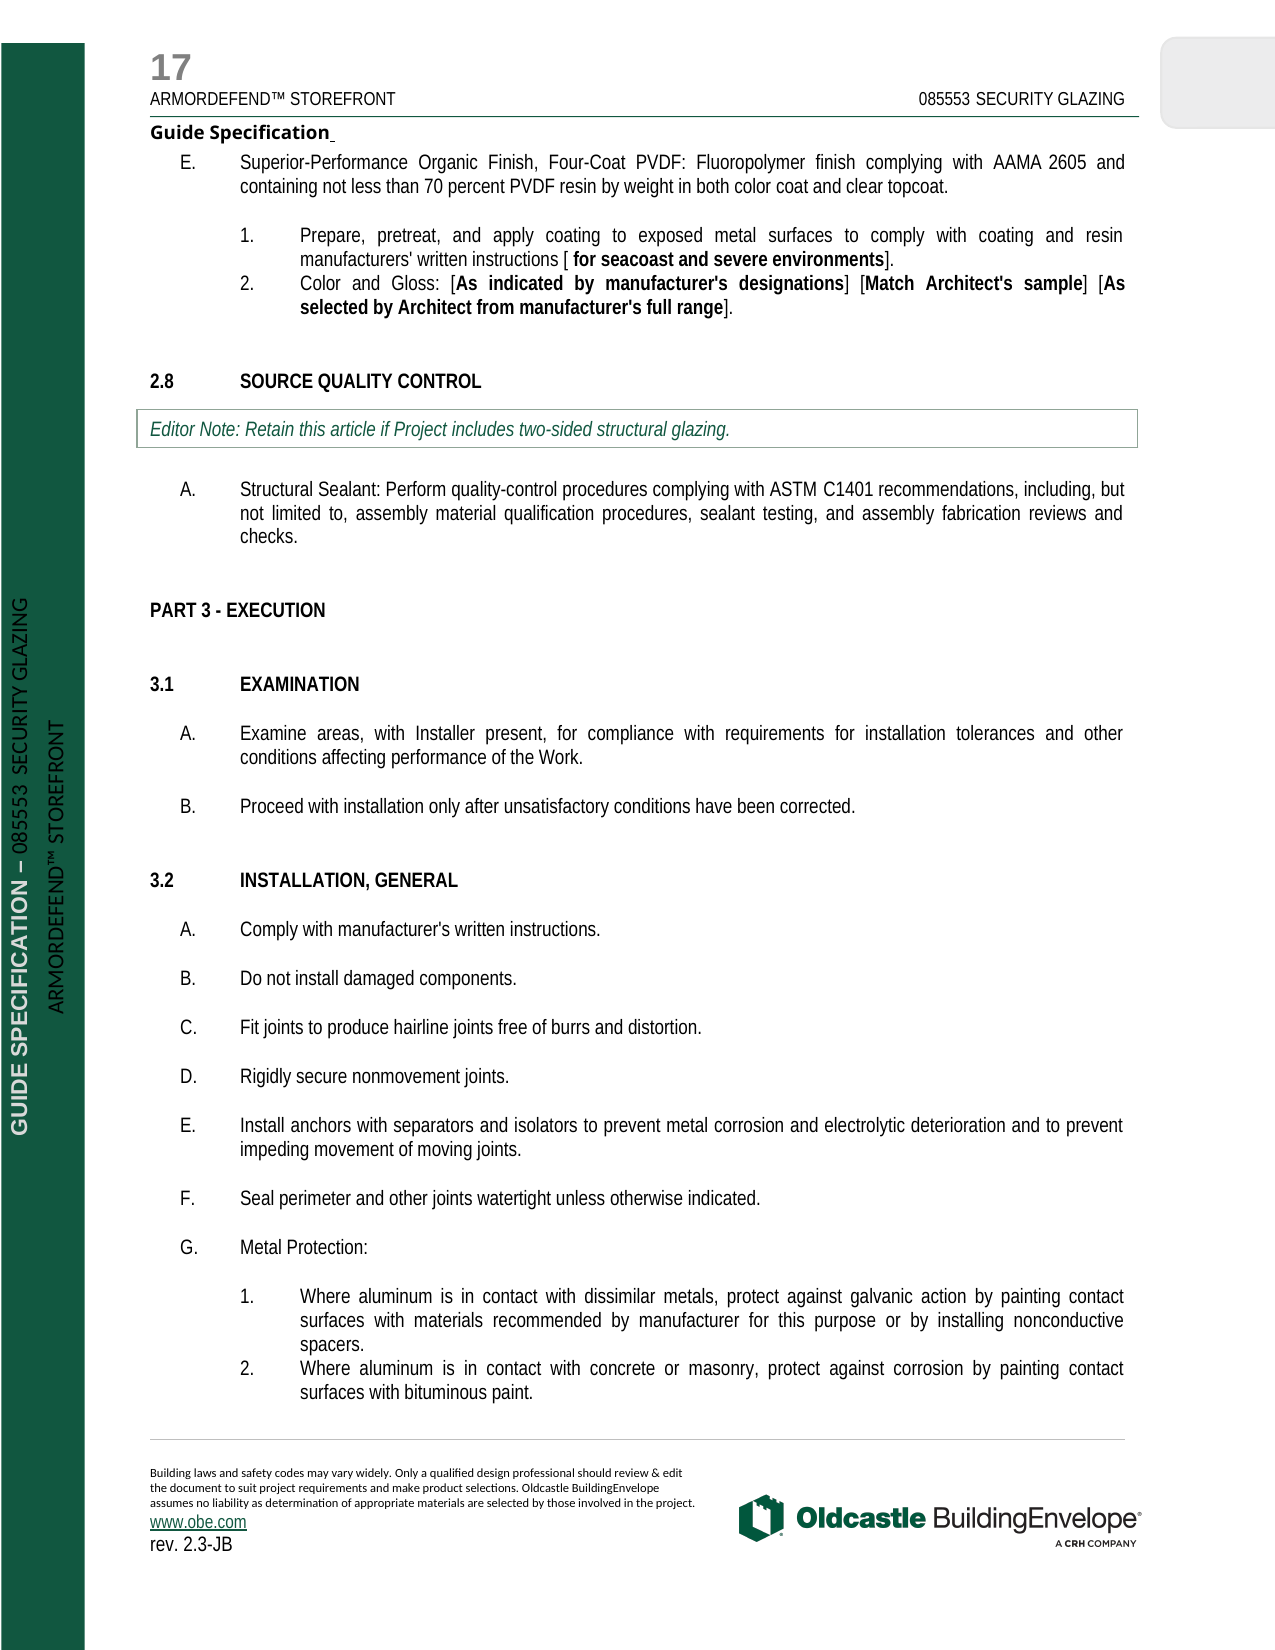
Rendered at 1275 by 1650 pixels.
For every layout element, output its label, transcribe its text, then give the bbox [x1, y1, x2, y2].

text Color and Gloss: [As indicated by manufacturer's designations] [Match Architect's sample] [As selected by Architect from manufacturer's full range]. [240, 271, 1125, 319]
text INSTALLATION, GENERAL [150, 868, 1125, 892]
text Rigidly secure nonmovement joints. [180, 1064, 1125, 1088]
text Do not install damaged components. [180, 966, 1125, 990]
picture [737, 1493, 1143, 1549]
text Structural Sealant: Perform quality-control procedures complying with ASTM C1401 recommendations, including, but not limited to, assembly material qualification procedures, sealant testing, and assembly fabrication reviews and checks. [180, 476, 1125, 548]
text SOURCE QUALITY CONTROL [150, 369, 1125, 393]
text Superior-Performance Organic Finish, Four-Coat PVDF: Fluoropolymer finish complying with AAMA 2605 and containing not less than 70 percent PVDF resin by weight in both color coat and clear topcoat. [180, 150, 1125, 198]
text Fit joints to produce hairline joints free of burrs and distortion. [180, 1015, 1125, 1039]
text EXECUTION [150, 598, 1125, 622]
text EXAMINATION [150, 672, 1125, 696]
text Proceed with installation only after unsatisfactory conditions have been corrected. [180, 794, 1125, 818]
text Where aluminum is in contact with concrete or masonry, protect against corrosion by painting contact surfaces with bituminous paint. [240, 1356, 1125, 1403]
text Where aluminum is in contact with dissimilar metals, protect against galvanic action by painting contact surfaces with materials recommended by manufacturer for this purpose or by installing nonconductive spacers. [240, 1284, 1125, 1356]
text Metal Protection: [180, 1235, 1125, 1259]
text Comply with manufacturer's written instructions. [180, 917, 1125, 941]
text Editor Note: Retain this article if Project includes two-sided structural glazing. [138, 410, 1137, 447]
text Install anchors with separators and isolators to prevent metal corrosion and electrolytic deterioration and to prevent impeding movement of moving joints. [180, 1113, 1125, 1161]
text Examine areas, with Installer present, for compliance with requirements for installation tolerances and other conditions affecting performance of the Work. [180, 721, 1125, 769]
text Seal perimeter and other joints watertight unless otherwise indicated. [180, 1186, 1125, 1210]
